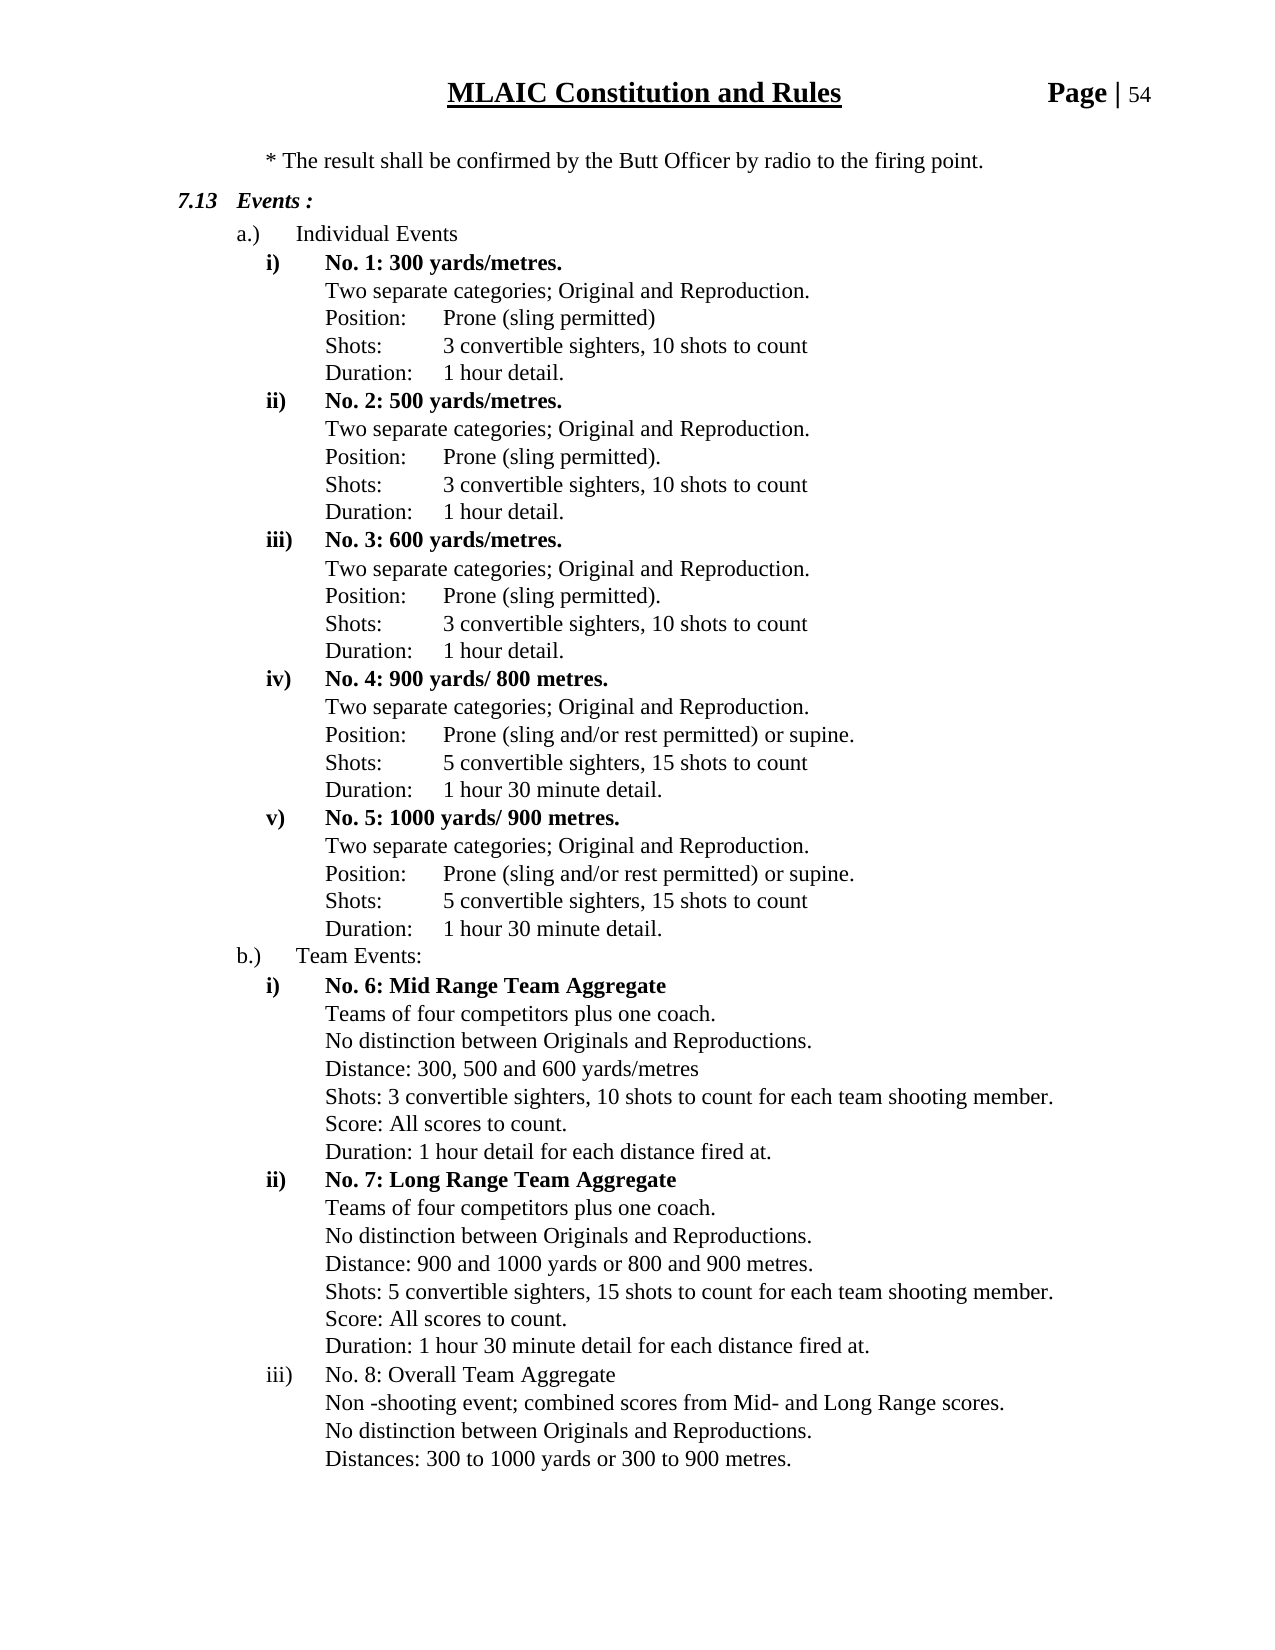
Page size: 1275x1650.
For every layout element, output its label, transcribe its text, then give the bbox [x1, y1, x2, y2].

text Duration: 1 hour detail for each distance fired at. [325, 1138, 1139, 1164]
text Teams of four competitors plus one coach. [325, 1194, 1139, 1221]
text Two separate categories; Original and Reproduction. Position: Prone (sling permitted) [325, 277, 810, 331]
subtitle No. 4: 900 yards/ 800 metres. [266, 665, 1169, 692]
text Non -shooting event; combined scores from Mid- and Long Range scores. No distinction between Originals and Reproductions. [325, 1389, 1007, 1443]
list No. 1: 300 yards/metres. [266, 249, 1169, 276]
text Shots: 5 convertible sighters, 15 shots to count for each team shooting member. Score: All scores to count. [325, 1278, 1057, 1332]
subtitle No. 2: 500 yards/metres. [266, 387, 1169, 414]
text Shots: 3 convertible sighters, 10 shots to count Duration: 1 hour detail. [325, 471, 808, 525]
text Two separate categories; Original and Reproduction. Position: Prone (sling and/or rest permitted) or supine. Shots: 5 convertible sighters, 15 shots to count Duration: 1 hour 30 minute detail. [325, 832, 855, 941]
text b.) Team Events: [236, 943, 1139, 969]
subtitle No. 5: 1000 yards/ 900 metres. [266, 804, 1169, 831]
text Two separate categories; Original and Reproduction. Position: Prone (sling permitted). [325, 416, 810, 469]
text Shots: 3 convertible sighters, 10 shots to count for each team shooting member. Score: All scores to count. [325, 1083, 1057, 1137]
subtitle No. 3: 600 yards/metres. [266, 527, 1169, 553]
text a.) Individual Events [236, 220, 1139, 246]
subtitle No. 6: Mid Range Team Aggregate [266, 972, 1169, 998]
text * The result shall be confirmed by the Butt Officer by radio to the firing point. [265, 147, 1139, 173]
text Teams of four competitors plus one coach. [325, 1000, 1139, 1026]
text Shots: 3 convertible sighters, 10 shots to count Duration: 1 hour detail. [325, 610, 808, 664]
text Two separate categories; Original and Reproduction. Position: Prone (sling permitted). [325, 554, 810, 608]
text No distinction between Originals and Reproductions. Distance: 300, 500 and 600 yards/metres [325, 1027, 815, 1081]
text Duration: 1 hour 30 minute detail for each distance fired at. [325, 1333, 1139, 1359]
text Shots: 3 convertible sighters, 10 shots to count Duration: 1 hour detail. [325, 332, 808, 386]
subtitle Events : [177, 187, 1169, 213]
text Two separate categories; Original and Reproduction. Position: Prone (sling and/or rest permitted) or supine. Shots: 5 convertible sighters, 15 shots to count Duration: 1 hour 30 minute detail. [325, 693, 855, 803]
subtitle No. 7: Long Range Team Aggregate [266, 1166, 1169, 1193]
text No distinction between Originals and Reproductions. Distance: 900 and 1000 yards or 800 and 900 metres. [325, 1222, 816, 1276]
text iii) No. 8: Overall Team Aggregate [266, 1361, 1139, 1387]
text Distances: 300 to 1000 yards or 300 to 900 metres. [325, 1445, 1139, 1471]
